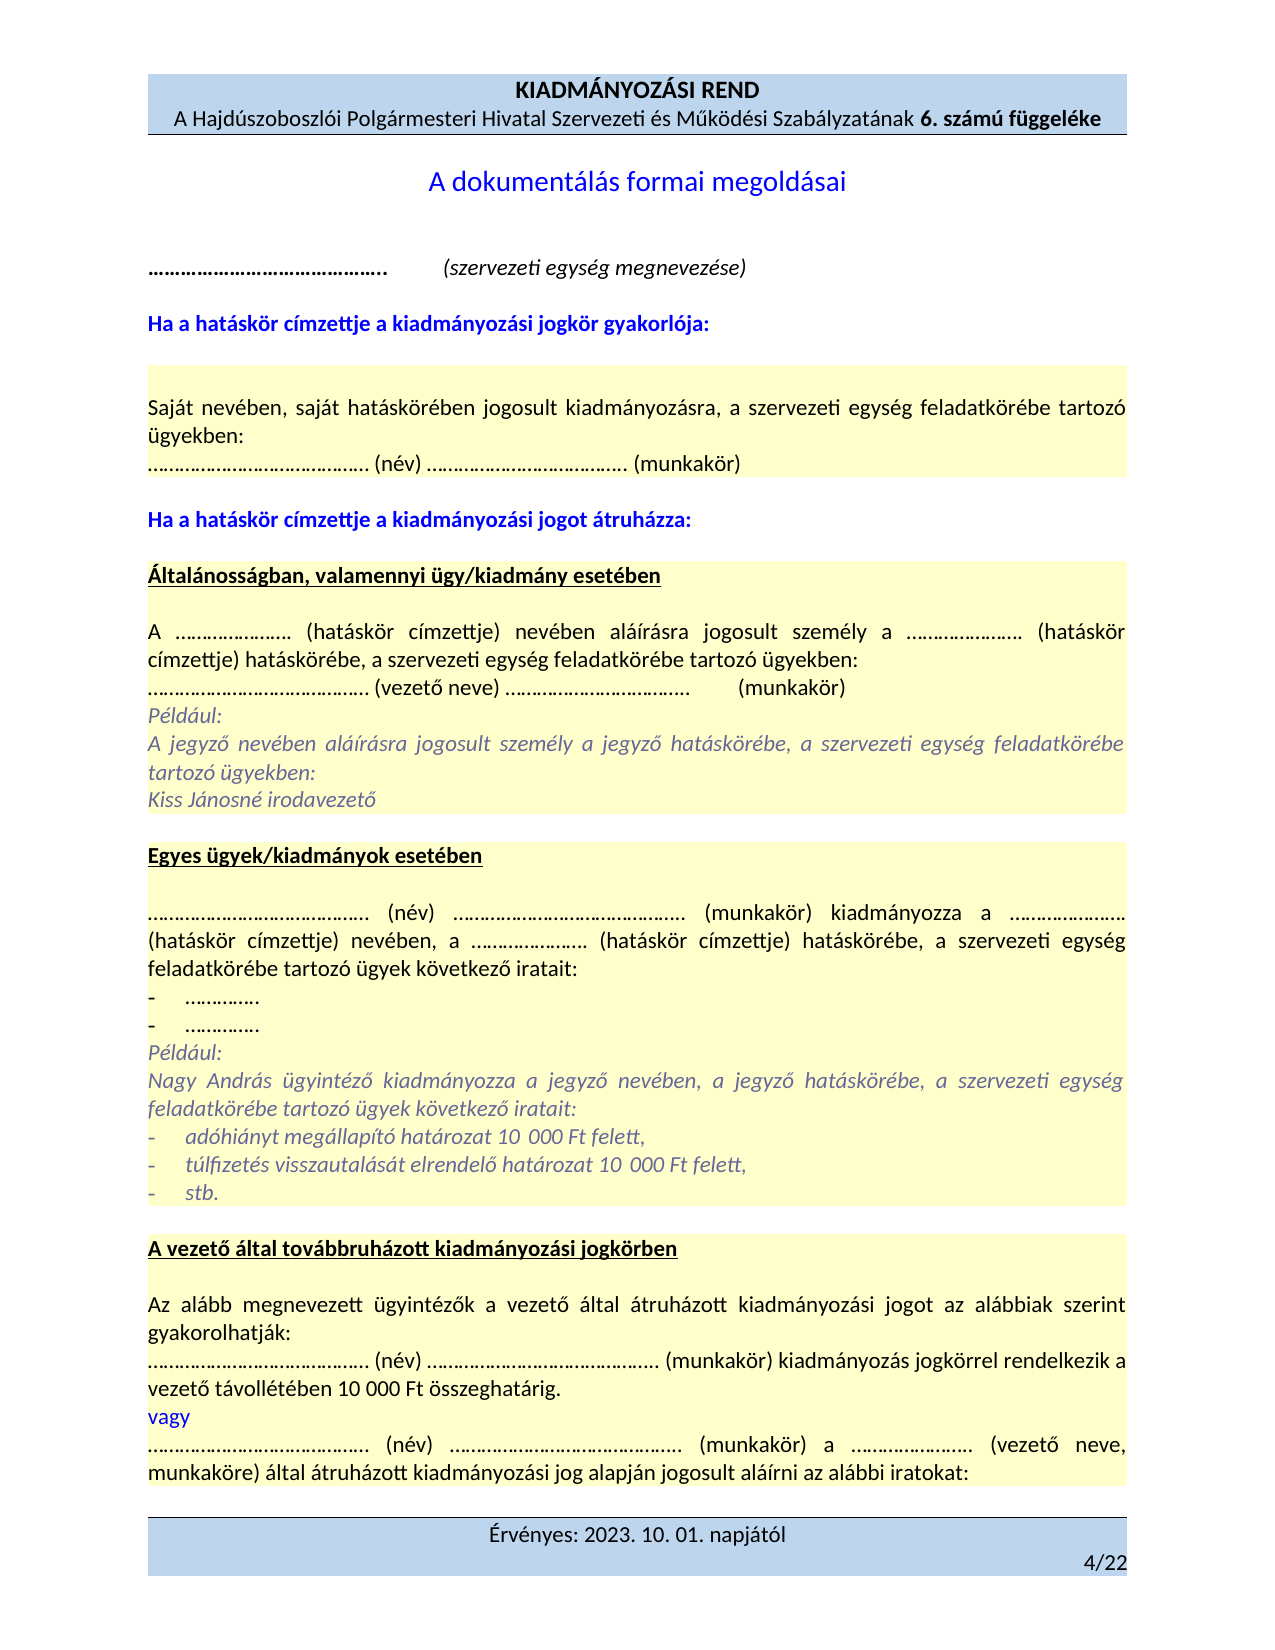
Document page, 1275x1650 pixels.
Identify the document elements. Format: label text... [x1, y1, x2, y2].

list adóhiányt megállapító határozat 10 000 Ft felett, [148, 1122, 1127, 1150]
text Kiss Jánosné irodavezető [148, 786, 1127, 814]
text Ha a hatáskör címzettje a kiadmányozási jogot átruházza: [148, 505, 1127, 533]
subtitle A dokumentálás formai megoldásai [148, 163, 1127, 199]
text …………………………………… (név) ……………………………….. (munkakör) [148, 449, 1127, 477]
text Egyes ügyek/kiadmányok esetében [148, 842, 1127, 870]
text Például: [148, 1038, 1127, 1066]
list ………….. [148, 982, 1127, 1010]
text …………………………………… (név) …………………………………….. (munkakör) a ………………….. (vezető neve, munkaköre) által átruházott kiadmányozási jog alapján jogosult aláírni az alábbi iratokat: [148, 1430, 1127, 1486]
text Ha a hatáskör címzettje a kiadmányozási jogkör gyakorlója: [148, 309, 1127, 337]
text …………………………………… (név) …………………………………….. (munkakör) kiadmányozza a …………………. (hatáskör címzettje) nevében, a …………………. (hatáskör címzettje) hatáskörébe, a szervezeti egység feladatkörébe tartozó ügyek következő iratait: [148, 898, 1127, 982]
text Nagy András ügyintéző kiadmányozza a jegyző nevében, a jegyző hatáskörébe, a szervezeti egység feladatkörébe tartozó ügyek következő iratait: [148, 1066, 1127, 1122]
list stb. [148, 1178, 1127, 1206]
text Általánosságban, valamennyi ügy/kiadmány esetében [148, 561, 1127, 589]
list ………….. [148, 1010, 1127, 1038]
text A vezető által továbbruházott kiadmányozási jogkörben [148, 1234, 1127, 1262]
text vagy [148, 1402, 1127, 1430]
text …………………………………… (vezető neve) …………………………….. (munkakör) [148, 673, 1127, 702]
text …………………………………….. (szervezeti egység megnevezése) [148, 253, 1127, 281]
text A …………………. (hatáskör címzettje) nevében aláírásra jogosult személy a …………………. (hatáskör címzettje) hatáskörébe, a szervezeti egység feladatkörébe tartozó ügyekben: [148, 617, 1127, 673]
text Saját nevében, saját hatáskörében jogosult kiadmányozásra, a szervezeti egység feladatkörébe tartozó ügyekben: [148, 393, 1127, 449]
text Például: [148, 702, 1127, 729]
list túlfizetés visszautalását elrendelő határozat 10 000 Ft felett, [148, 1150, 1127, 1178]
text …………………………………… (név) …………………………………….. (munkakör) kiadmányozás jogkörrel rendelkezik a vezető távollétében 10 000 Ft összeghatárig. [148, 1346, 1127, 1402]
text A jegyző nevében aláírásra jogosult személy a jegyző hatáskörébe, a szervezeti egység feladatkörébe tartozó ügyekben: [148, 729, 1127, 786]
text Az alább megnevezett ügyintézők a vezető által átruházott kiadmányozási jogot az alábbiak szerint gyakorolhatják: [148, 1290, 1127, 1346]
